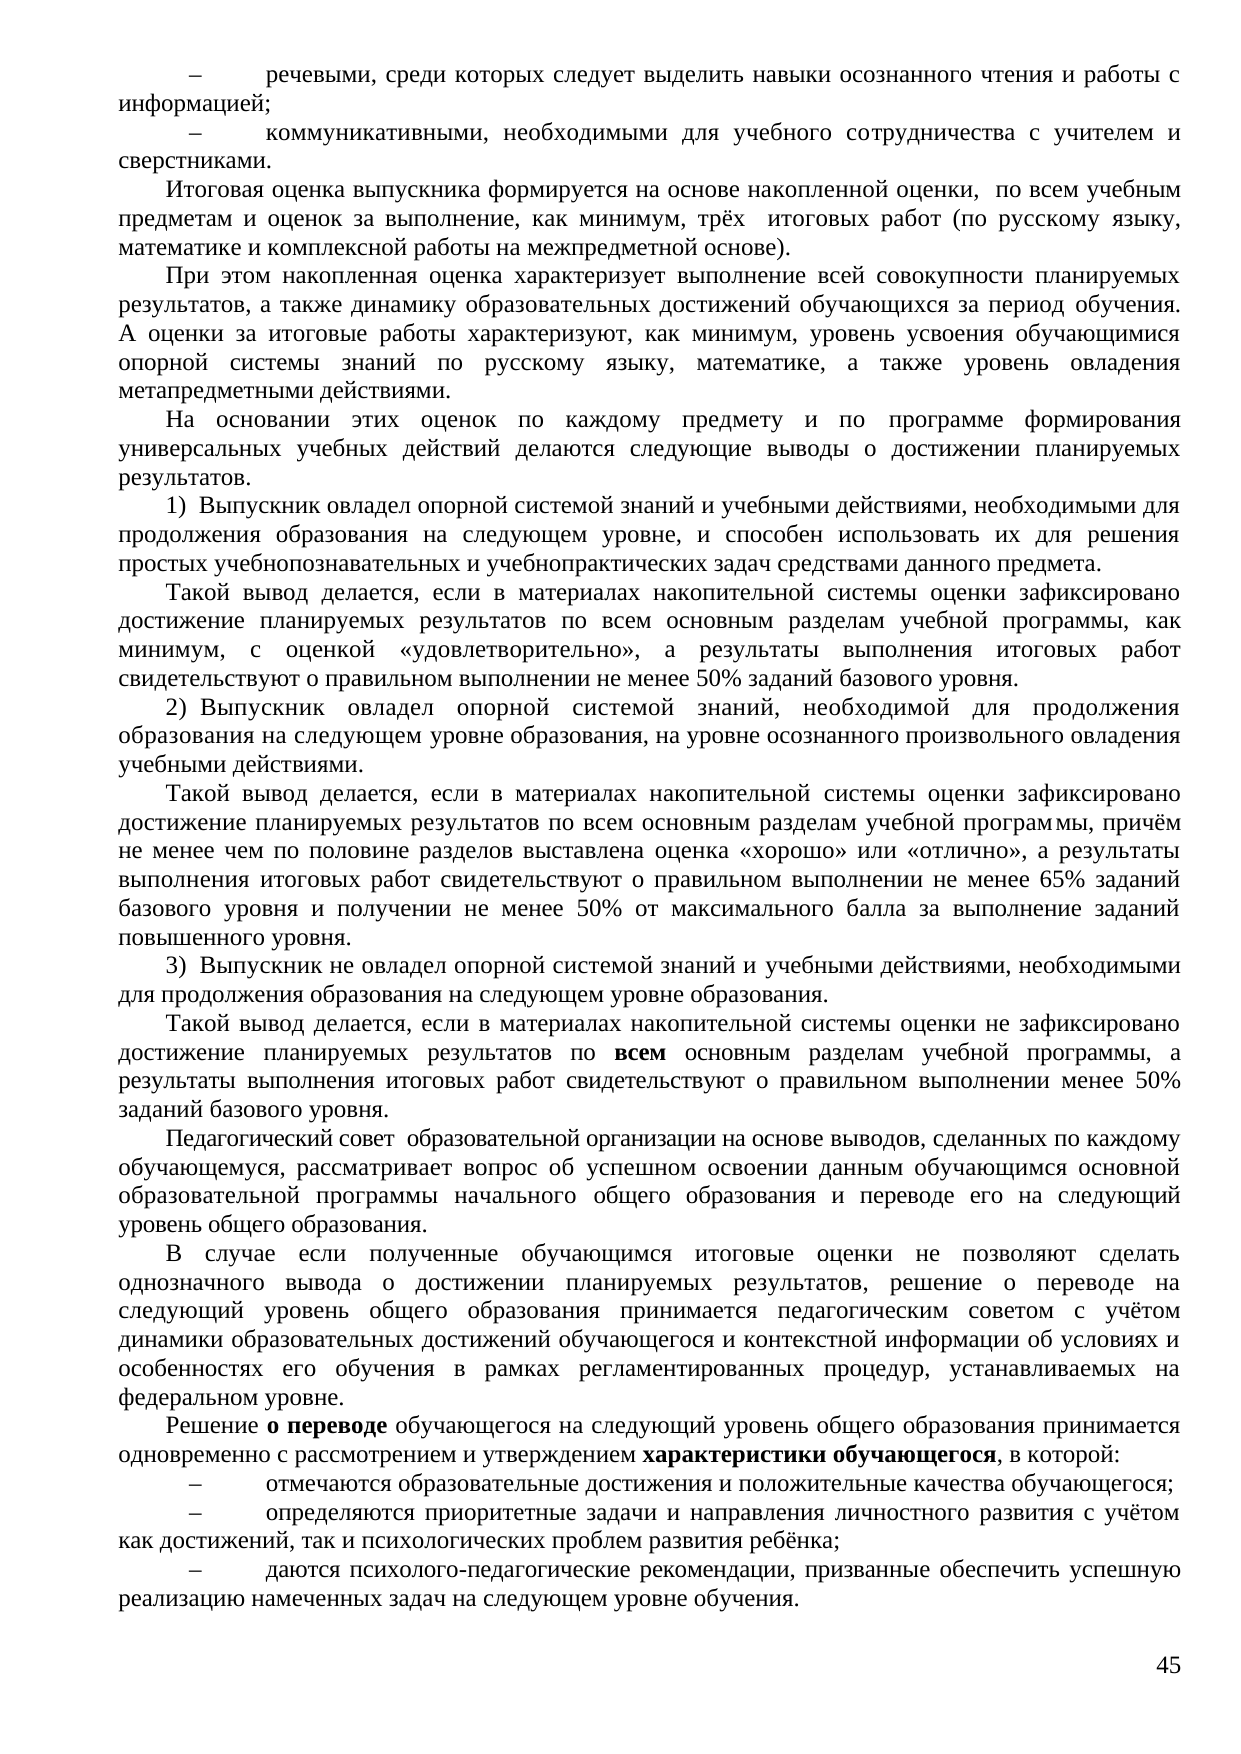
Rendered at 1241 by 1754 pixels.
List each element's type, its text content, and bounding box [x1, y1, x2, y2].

text определяются приоритетные задачи и направления личностного развития с учётом как достижений, так и психологических проблем развития ребёнка; [118, 1497, 1181, 1554]
text коммуникативными, необходимыми для учебного сотрудничества с учителем и сверстниками. [118, 117, 1181, 174]
text 2) Выпускник овладел опорной системой знаний, необходимой для продолжения образования на следующем уровне образования, на уровне осознанного произвольного овладения учебными действиями. [118, 692, 1181, 778]
text речевыми, среди которых следует выделить навыки осознанного чтения и работы с информацией; [118, 59, 1181, 117]
text 1) Выпускник овладел опорной системой знаний и учебными действиями, необходимыми для продолжения образования на следующем уровне, и способен использовать их для решения простых учебно­познавательных и учебно­практических задач средствами данного предмета. [118, 490, 1181, 577]
text Решение о переводе обучающегося на следующий уровень общего образования принимается одновременно с рассмотрением и утверждением характеристики обучающегося, в которой: [118, 1410, 1181, 1468]
text Такой вывод делается, если в материалах накопительной системы оценки зафиксировано достижение планируемых результатов по всем основным разделам учебной программы, как минимум, с оценкой «удовлетворительно», а результаты выполнения итоговых работ свидетельствуют о правильном выполнении не менее 50% заданий базового уровня. [118, 577, 1181, 692]
text Такой вывод делается, если в материалах накопительной системы оценки не зафиксировано достижение планируемых результатов по всем основным разделам учебной программы, а результаты выполнения итоговых работ свидетельствуют о правильном выполнении менее 50% заданий базового уровня. [118, 1008, 1181, 1123]
text даются психолого-педагогические рекомендации, призванные обеспечить успешную реализацию намеченных задач на следующем уровне обучения. [118, 1554, 1181, 1612]
text В случае если полученные обучающимся итоговые оценки не позволяют сделать однозначного вывода о достижении планируемых результатов, решение о переводе на следующий уровень общего образования принимается педагогическим советом с учётом динамики образовательных достижений обучающегося и контекстной информации об условиях и особенностях его обучения в рамках регламентированных процедур, устанавливаемых на федеральном уровне. [118, 1238, 1181, 1410]
text На основании этих оценок по каждому предмету и по программе формирования универсальных учебных действий делаются следующие выводы о достижении планируемых результатов. [118, 404, 1181, 490]
text Итоговая оценка выпускника формируется на основе накопленной оценки, по всем учебным предметам и оценок за выполнение, как минимум, трёх итоговых работ (по русскому языку, математике и комплексной работы на межпредметной основе). [118, 174, 1181, 260]
text 3) Выпускник не овладел опорной системой знаний и учебными действиями, необходимыми для продолжения образования на следующем уровне образования. [118, 950, 1181, 1008]
text Такой вывод делается, если в материалах накопительной системы оценки зафиксировано достижение планируемых результатов по всем основным разделам учебной программы, причём не менее чем по половине разделов выставлена оценка «хорошо» или «отлично», а результаты выполнения итоговых работ свидетельствуют о правильном выполнении не менее 65% заданий базового уровня и получении не менее 50% от максимального балла за выполнение заданий повышенного уровня. [118, 778, 1181, 950]
text отмечаются образовательные достижения и положительные качества обучающегося; [118, 1468, 1181, 1497]
text При этом накопленная оценка характеризует выполнение всей совокупности планируемых результатов, а также динамику образовательных достижений обучающихся за период обучения. А оценки за итоговые работы характеризуют, как минимум, уровень усвоения обучающимися опорной системы знаний по русскому языку, математике, а также уровень овладения метапредметными действиями. [118, 260, 1181, 404]
text Педагогический совет образовательной организации на основе выводов, сделанных по каждому обучающемуся, рассматривает вопрос об успешном освоении данным обучающимся основной образовательной программы начального общего образования и переводе его на следующий уровень общего образования. [118, 1123, 1181, 1238]
